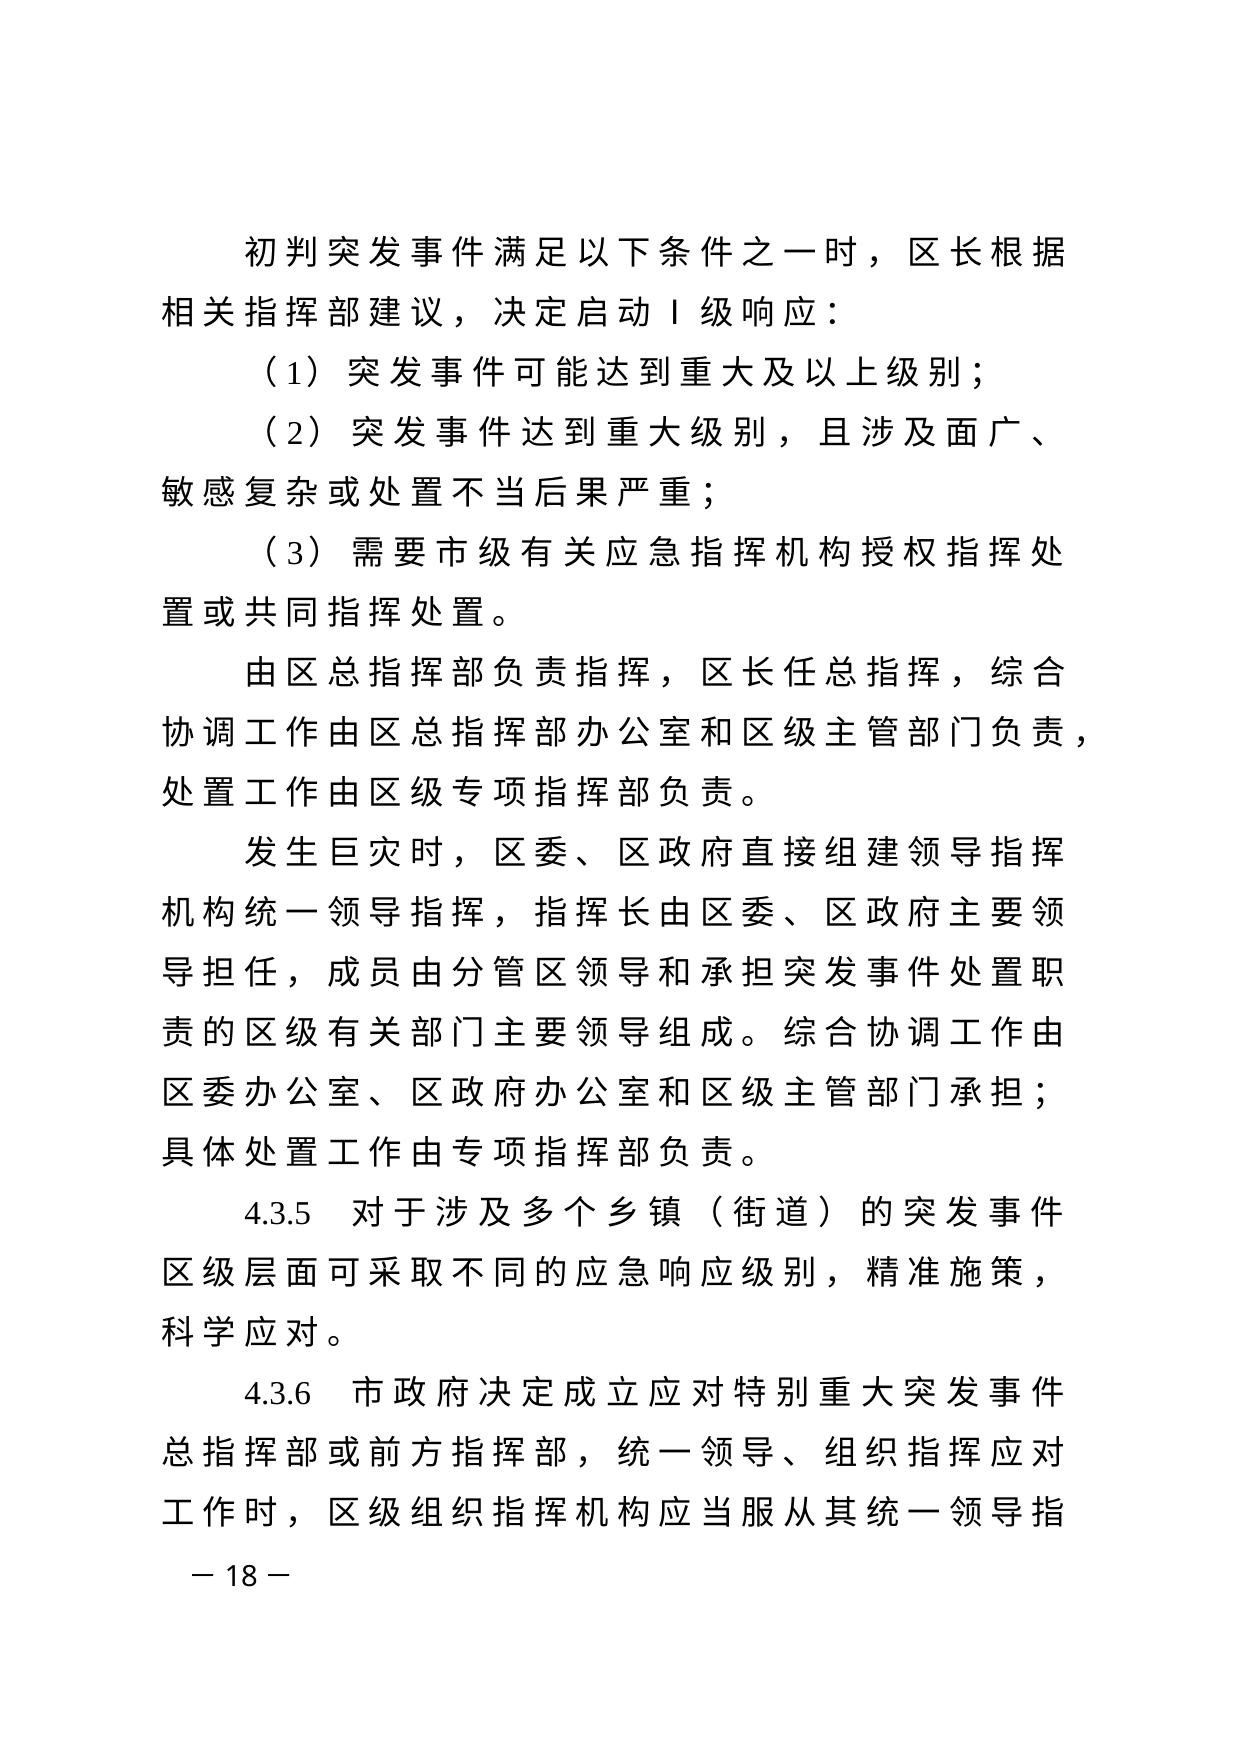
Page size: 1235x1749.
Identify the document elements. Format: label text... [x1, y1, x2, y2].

text 初判突发事件满足以下条件之一时，区长根据相关指挥部建议，决定启动Ⅰ级响应： [161, 220, 1073, 340]
text （2）突发事件达到重大级别，且涉及面广、敏感复杂或处置不当后果严重； [161, 400, 1073, 520]
text （3）需要市级有关应急指挥机构授权指挥处置或共同指挥处置。 [161, 520, 1073, 640]
text 4.3.5 对于涉及多个乡镇（街道）的突发事件，区级层面可采取不同的应急响应级别，精准施策，科学应对。 [161, 1180, 1073, 1360]
text 发生巨灾时，区委、区政府直接组建领导指挥机构统一领导指挥，指挥长由区委、区政府主要领导担任，成员由分管区领导和承担突发事件处置职责的区级有关部门主要领导组成。综合协调工作由区委办公室、区政府办公室和区级主管部门承担；具体处置工作由专项指挥部负责。 [161, 820, 1073, 1180]
text （1）突发事件可能达到重大及以上级别； [161, 340, 1073, 400]
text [161, 1360, 1073, 1540]
text 由区总指挥部负责指挥，区长任总指挥，综合协调工作由区总指挥部办公室和区级主管部门负责，处置工作由区级专项指挥部负责。 [161, 640, 1073, 820]
